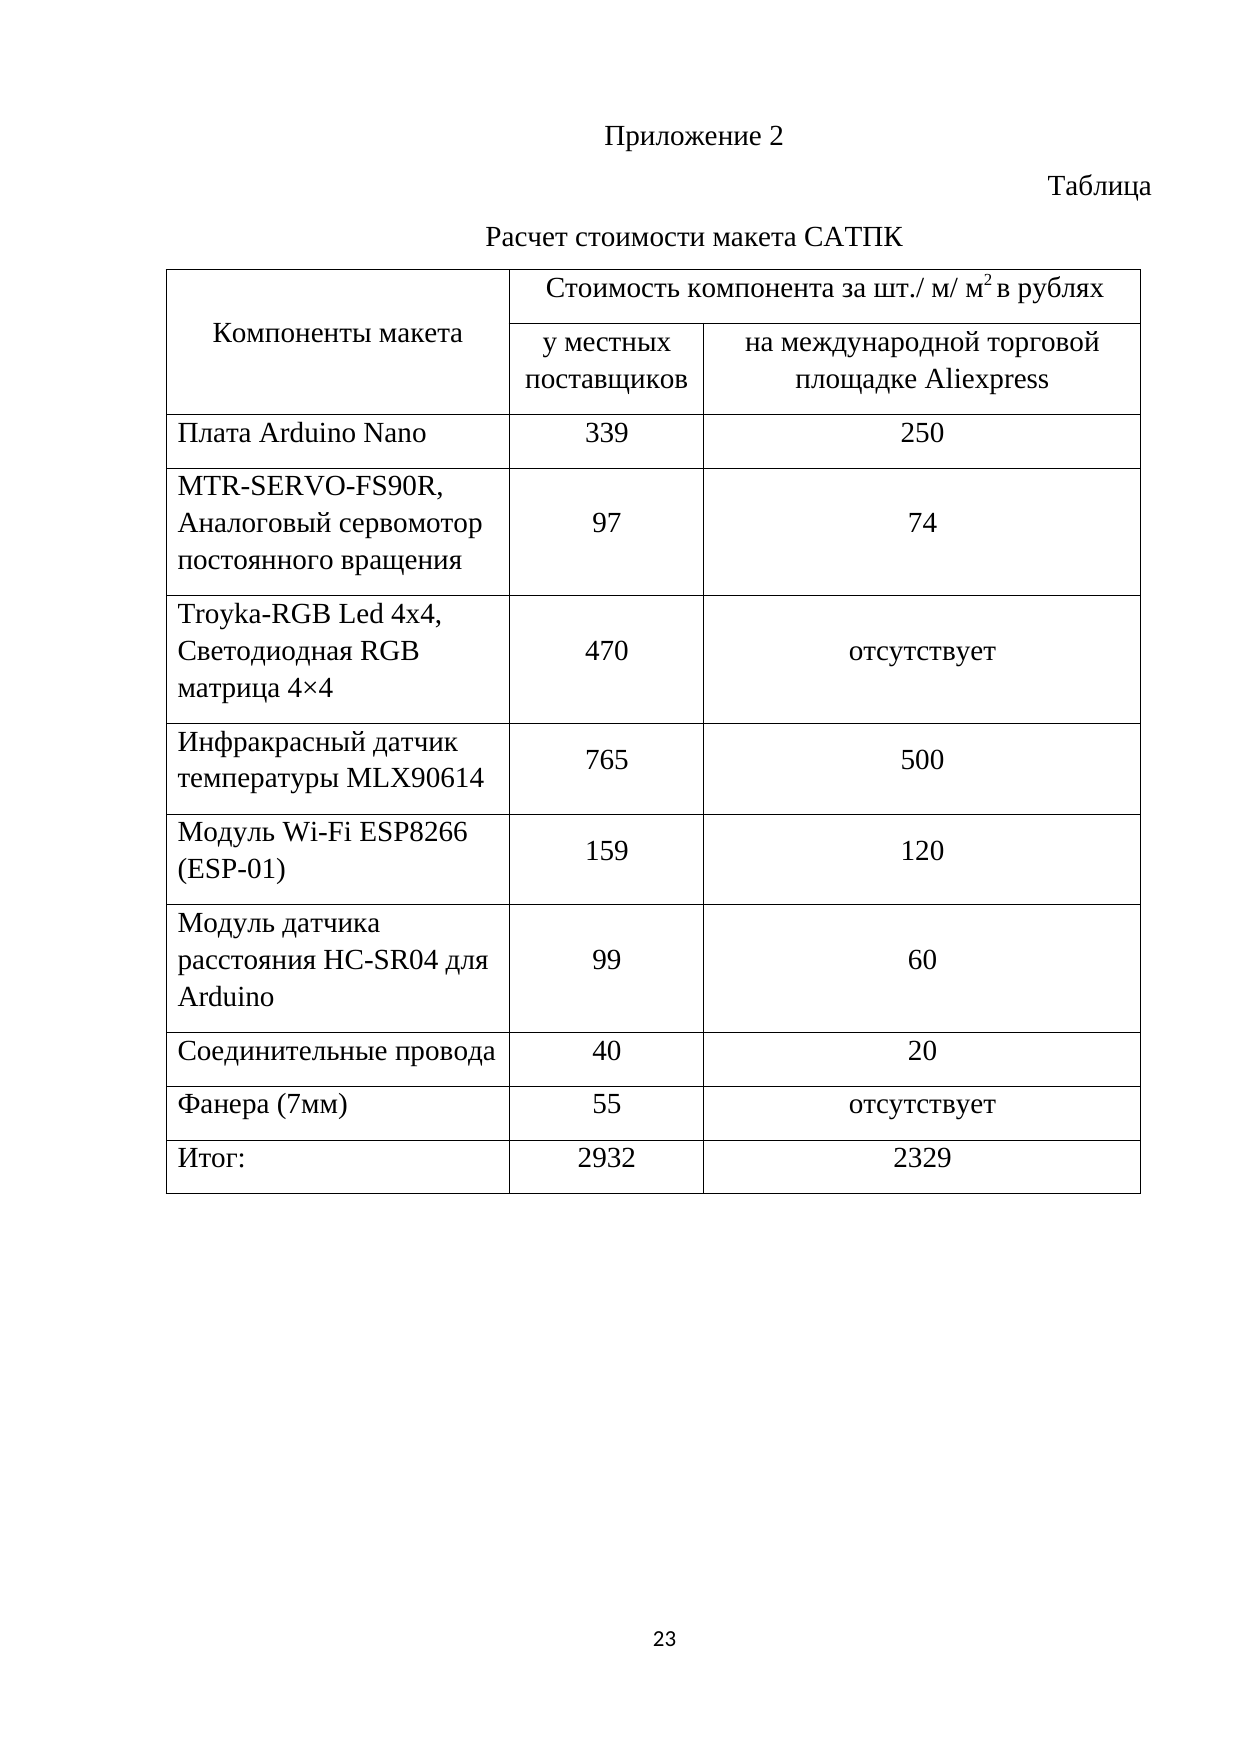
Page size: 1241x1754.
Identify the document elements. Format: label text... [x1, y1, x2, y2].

table_cell 55 [510, 1087, 703, 1139]
text Приложение 2 [177, 118, 1152, 152]
table_cell 40 [510, 1033, 703, 1086]
table_header Компоненты макета [167, 270, 509, 414]
table_cell 765 [510, 724, 703, 813]
table_cell 500 [704, 724, 1140, 813]
table_header Стоимость компонента за шт./ м/ м2 в рублях [510, 270, 1140, 323]
table_cell отсутствует [704, 1087, 1140, 1139]
table_cell 2329 [704, 1141, 1140, 1193]
table_cell у местных поставщиков [510, 324, 703, 414]
table_cell Troyka-RGB Led 4x4, Светодиодная RGB матрица 4×4 [167, 596, 509, 723]
table_cell Модуль датчика расстояния HC-SR04 для Arduino [167, 905, 509, 1032]
table_cell 20 [704, 1033, 1140, 1086]
table_cell 2932 [510, 1141, 703, 1193]
table_cell Соединительные провода [167, 1033, 509, 1086]
table_cell 120 [704, 815, 1140, 904]
table_cell 74 [704, 469, 1140, 595]
table_cell Плата Arduino Nano [167, 415, 509, 467]
table_cell Фанера (7мм) [167, 1087, 509, 1139]
table_cell 159 [510, 815, 703, 904]
table_cell 97 [510, 469, 703, 595]
table_cell Итог: [167, 1141, 509, 1193]
table_cell Инфракрасный датчик температуры MLX90614 [167, 724, 509, 813]
table_cell 470 [510, 596, 703, 723]
table_cell отсутствует [704, 596, 1140, 723]
table_cell на международной торговой площадке Aliexpress [704, 324, 1140, 414]
text Расчет стоимости макета САТПК [177, 219, 1152, 252]
table_cell 250 [704, 415, 1140, 467]
table_cell 99 [510, 905, 703, 1032]
table_cell Модуль Wi-Fi ESP8266 (ESP-01) [167, 815, 509, 904]
table_cell MTR-SERVO-FS90R, Аналоговый сервомотор постоянного вращения [167, 469, 509, 595]
table_cell 339 [510, 415, 703, 467]
table_cell 60 [704, 905, 1140, 1032]
text Таблица [177, 168, 1152, 202]
